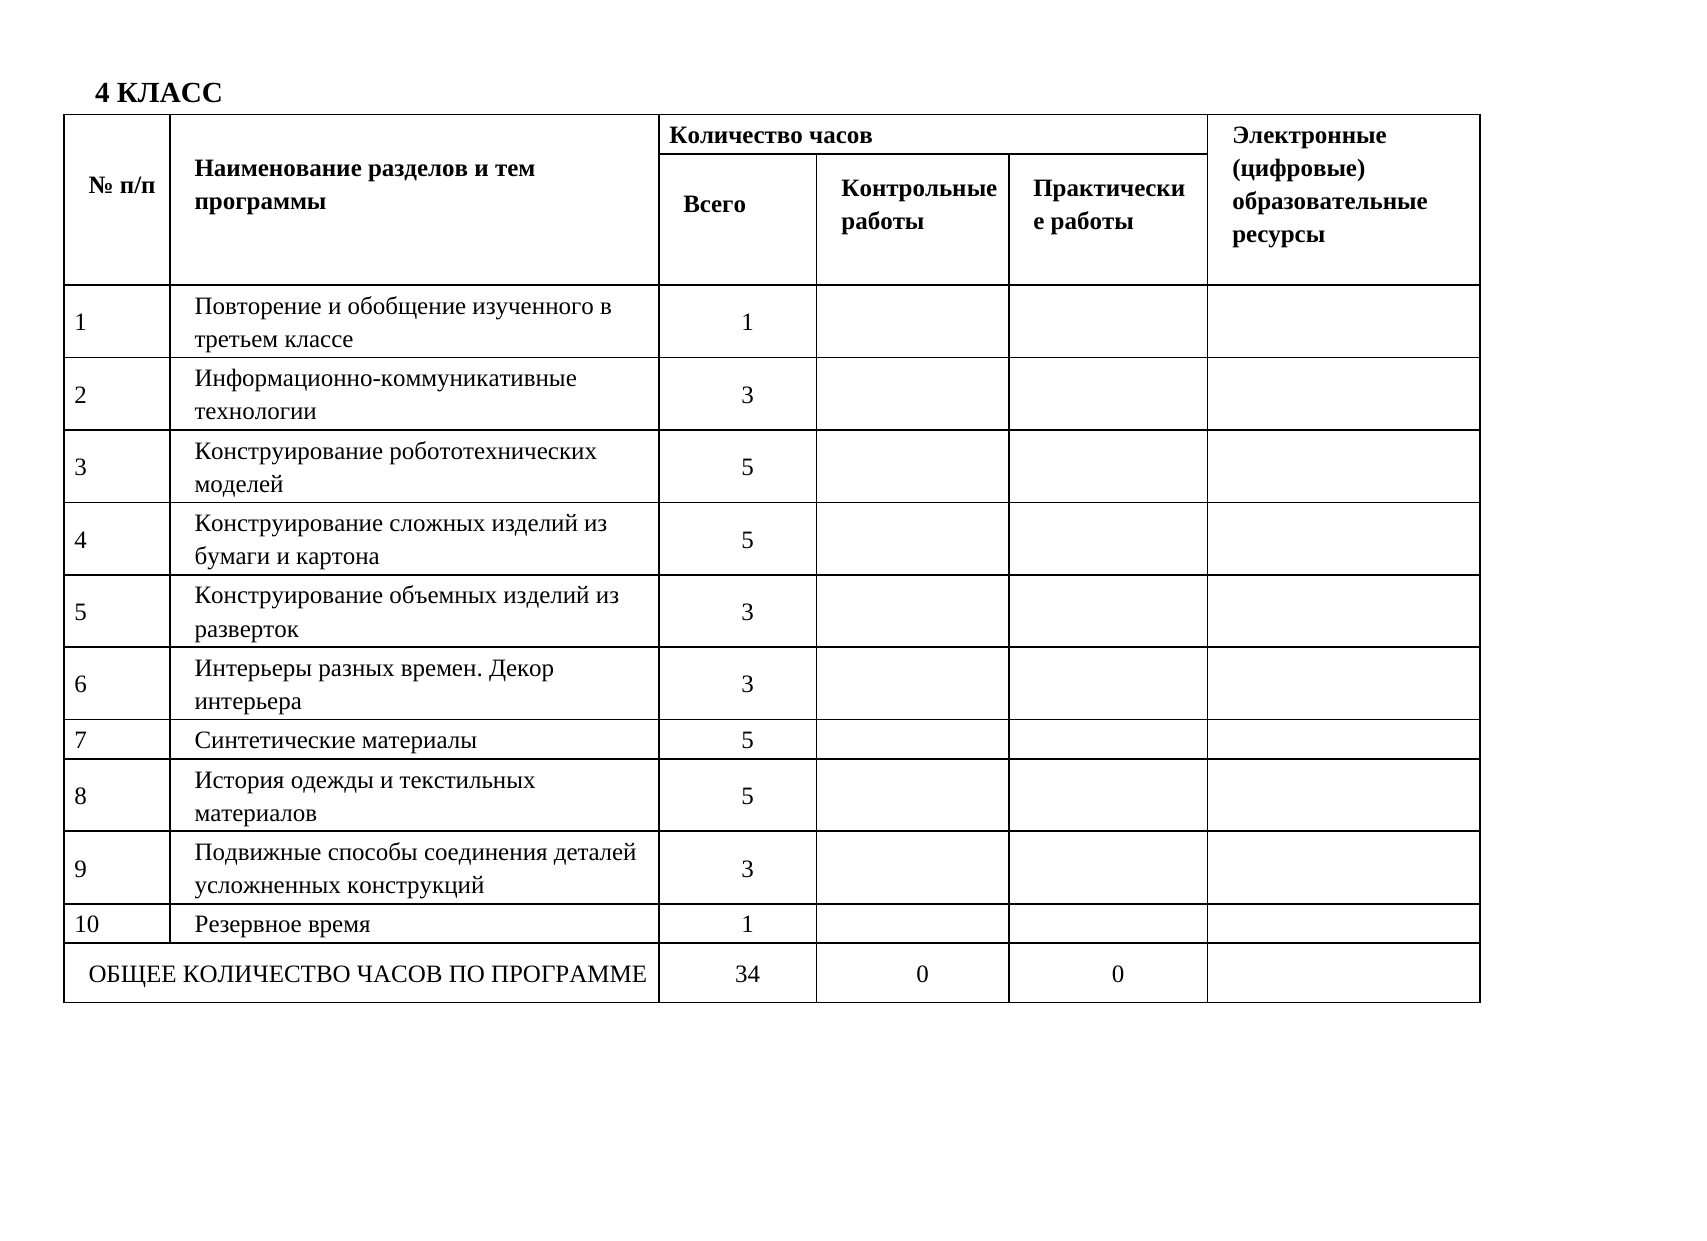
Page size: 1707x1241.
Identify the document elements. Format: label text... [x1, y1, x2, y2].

table_cell [817, 286, 1008, 357]
table_cell Информационно-коммуникативные технологии [171, 358, 658, 429]
table_cell Повторение и обобщение изученного в третьем классе [171, 286, 658, 357]
table_cell [817, 358, 1008, 429]
table_cell [1010, 832, 1207, 903]
table_cell [1208, 905, 1479, 942]
table_cell [1208, 760, 1479, 830]
table_cell [1208, 576, 1479, 646]
table_cell Всего [660, 155, 816, 284]
table_cell 3 [65, 431, 169, 501]
table_header Электронные (цифровые) образовательные ресурсы [1208, 115, 1479, 284]
table_cell 1 [660, 286, 816, 357]
table_cell Конструирование сложных изделий из бумаги и картона [171, 503, 658, 574]
table_cell Синтетические материалы [171, 720, 658, 758]
table_cell [1208, 503, 1479, 574]
table_cell 5 [660, 720, 816, 758]
table_cell [1010, 760, 1207, 830]
table_cell [1208, 944, 1479, 1002]
table_cell [1010, 905, 1207, 942]
table_cell [1010, 720, 1207, 758]
table_cell 34 [660, 944, 816, 1002]
table_cell [1010, 503, 1207, 574]
table_cell Интерьеры разных времен. Декор интерьера [171, 648, 658, 719]
table_header Наименование разделов и тем программы [171, 115, 658, 284]
table_cell 8 [65, 760, 169, 830]
table_cell 2 [65, 358, 169, 429]
table_cell [1208, 431, 1479, 501]
table_cell Подвижные способы соединения деталей усложненных конструкций [171, 832, 658, 903]
table_cell [817, 905, 1008, 942]
table_cell Резервное время [171, 905, 658, 942]
table_cell 9 [65, 832, 169, 903]
table_cell Конструирование объемных изделий из разверток [171, 576, 658, 646]
table_cell 5 [660, 503, 816, 574]
table_cell [817, 832, 1008, 903]
table_cell [1010, 286, 1207, 357]
table_cell ОБЩЕЕ КОЛИЧЕСТВО ЧАСОВ ПО ПРОГРАММЕ [65, 944, 658, 1002]
table_cell [1010, 431, 1207, 501]
table_cell [817, 503, 1008, 574]
table_cell История одежды и текстильных материалов [171, 760, 658, 830]
table_cell [1208, 648, 1479, 719]
table_cell [1208, 286, 1479, 357]
table_cell [817, 576, 1008, 646]
table_cell 6 [65, 648, 169, 719]
table_cell [1010, 648, 1207, 719]
table_cell [1208, 720, 1479, 758]
table_cell 3 [660, 358, 816, 429]
table_header № п/п [65, 115, 169, 284]
table_cell 10 [65, 905, 169, 942]
table_cell 1 [660, 905, 816, 942]
table_cell 3 [660, 832, 816, 903]
table_cell [817, 760, 1008, 830]
table_cell [817, 648, 1008, 719]
table_cell 5 [65, 576, 169, 646]
table_cell [1208, 832, 1479, 903]
table_cell Конструирование робототехнических моделей [171, 431, 658, 501]
table_cell 5 [660, 760, 816, 830]
table_header Количество часов [660, 115, 1207, 153]
table_cell 4 [65, 503, 169, 574]
text 4 КЛАСС [87, 75, 1632, 108]
table_cell 0 [817, 944, 1008, 1002]
table_cell 3 [660, 576, 816, 646]
table_cell 3 [660, 648, 816, 719]
table_cell 5 [660, 431, 816, 501]
table_cell 7 [65, 720, 169, 758]
table_cell 0 [1010, 944, 1207, 1002]
table_cell 1 [65, 286, 169, 357]
table_cell [817, 431, 1008, 501]
table_cell [1010, 576, 1207, 646]
table_cell [817, 720, 1008, 758]
table_cell [1010, 358, 1207, 429]
table_cell [1208, 358, 1479, 429]
table_cell Практические работы [1010, 155, 1207, 284]
table_cell Контрольные работы [817, 155, 1008, 284]
